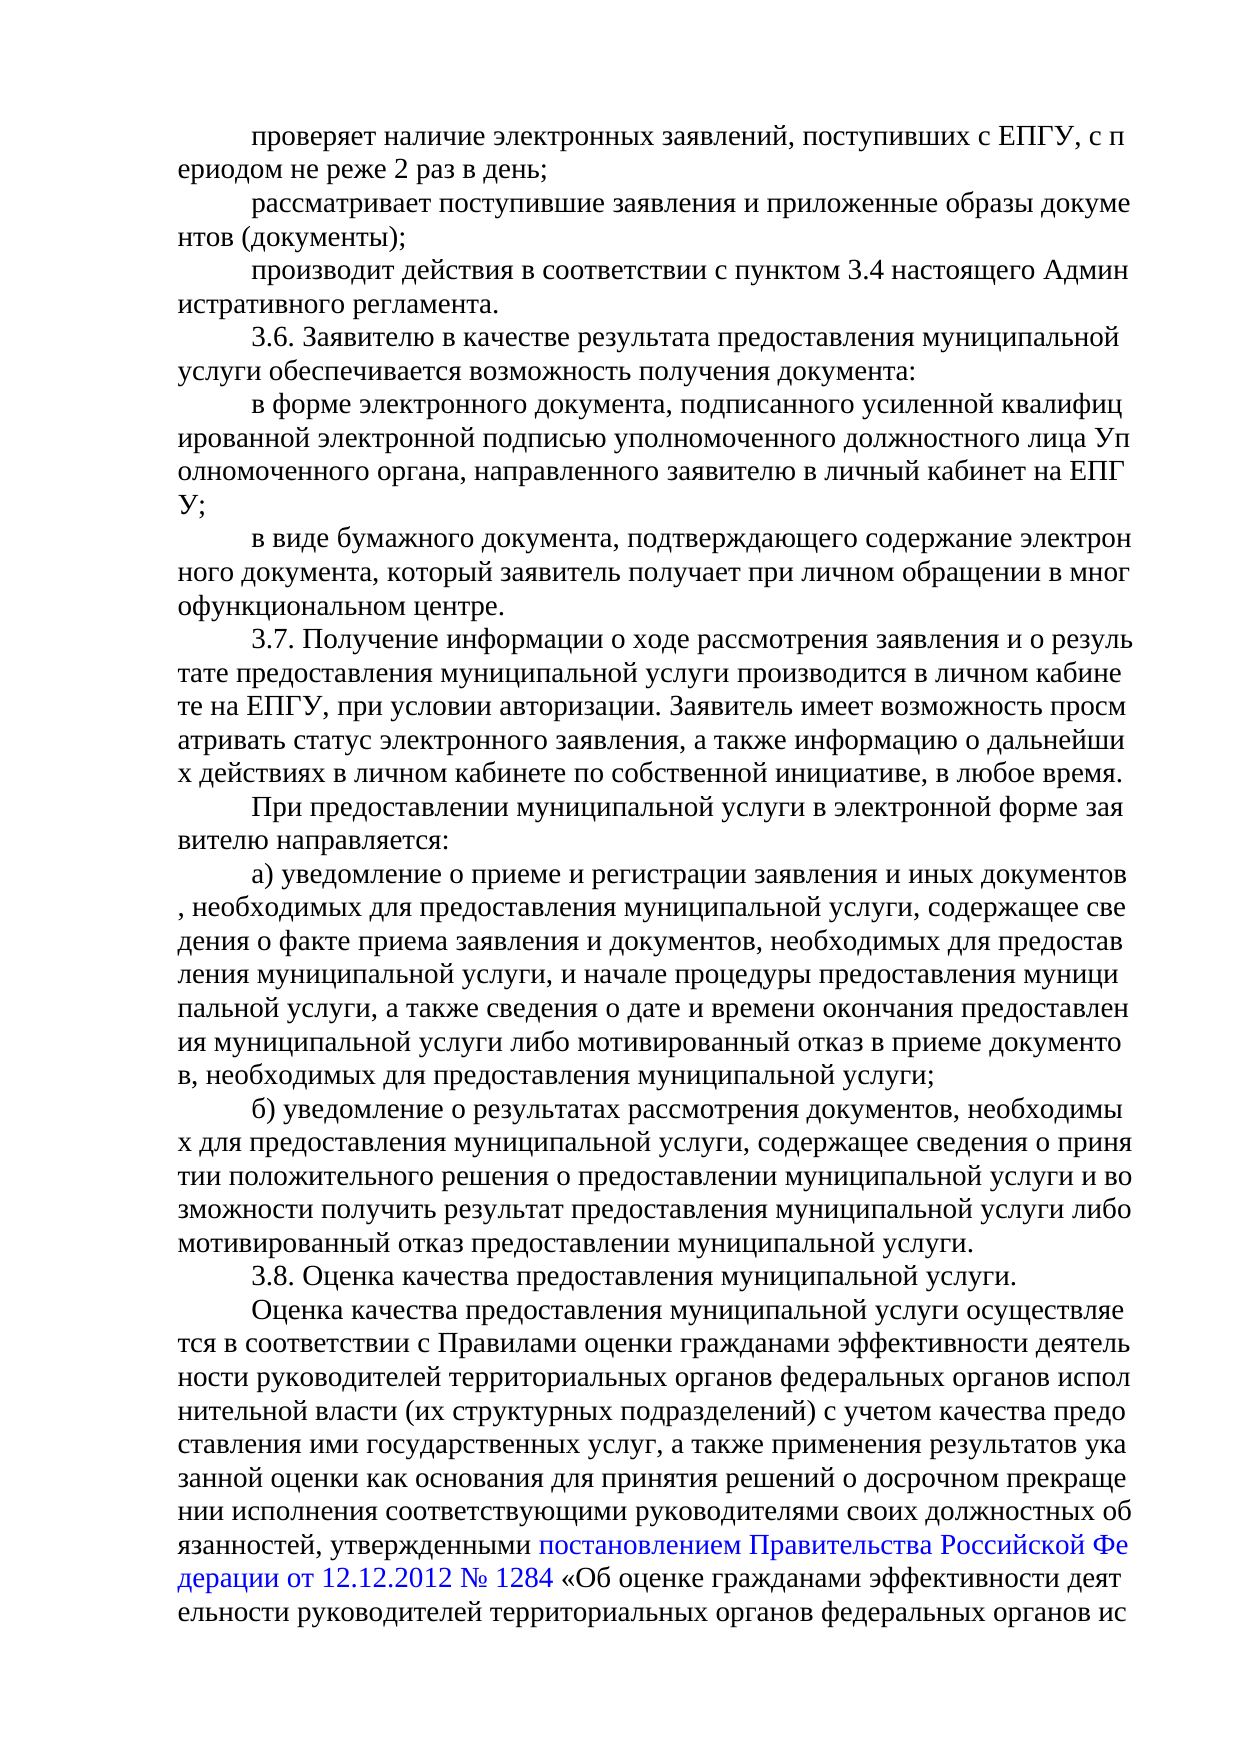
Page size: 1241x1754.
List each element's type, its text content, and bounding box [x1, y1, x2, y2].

text 3.6. Заявителю в качестве результата предоставления муниципальной услуги обеспечивается возможность получения документа: [177, 319, 1134, 386]
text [177, 1292, 1134, 1627]
text При предоставлении муниципальной услуги в электронной форме заявителю направляется: [177, 789, 1134, 856]
text а) уведомление о приеме и регистрации заявления и иных документов, необходимых для предоставления муниципальной услуги, содержащее сведения о факте приема заявления и документов, необходимых для предоставления муниципальной услуги, и начале процедуры предоставления муниципальной услуги, а также сведения о дате и времени окончания предоставления муниципальной услуги либо мотивированный отказ в приеме документов, необходимых для предоставления муниципальной услуги; [177, 856, 1134, 1091]
text в форме электронного документа, подписанного усиленной квалифицированной электронной подписью уполномоченного должностного лица Уполномоченного органа, направленного заявителю в личный кабинет на ЕПГУ; [177, 386, 1134, 521]
text в виде бумажного документа, подтверждающего содержание электронного документа, который заявитель получает при личном обращении в многофункциональном центре. [177, 521, 1134, 621]
text рассматривает поступившие заявления и приложенные образы документов (документы); [177, 185, 1134, 252]
text производит действия в соответствии с пунктом 3.4 настоящего Административного регламента. [177, 252, 1134, 319]
text 3.7. Получение информации о ходе рассмотрения заявления и о результате предоставления муниципальной услуги производится в личном кабинете на ЕПГУ, при условии авторизации. Заявитель имеет возможность просматривать статус электронного заявления, а также информацию о дальнейших действиях в личном кабинете по собственной инициативе, в любое время. [177, 621, 1134, 789]
text б) уведомление о результатах рассмотрения документов, необходимых для предоставления муниципальной услуги, содержащее сведения о принятии положительного решения о предоставлении муниципальной услуги и возможности получить результат предоставления муниципальной услуги либо мотивированный отказ предоставлении муниципальной услуги. [177, 1091, 1134, 1258]
text проверяет наличие электронных заявлений, поступивших с ЕПГУ, с периодом не реже 2 раз в день; [177, 118, 1134, 185]
text 3.8. Оценка качества предоставления муниципальной услуги. [177, 1258, 1134, 1292]
